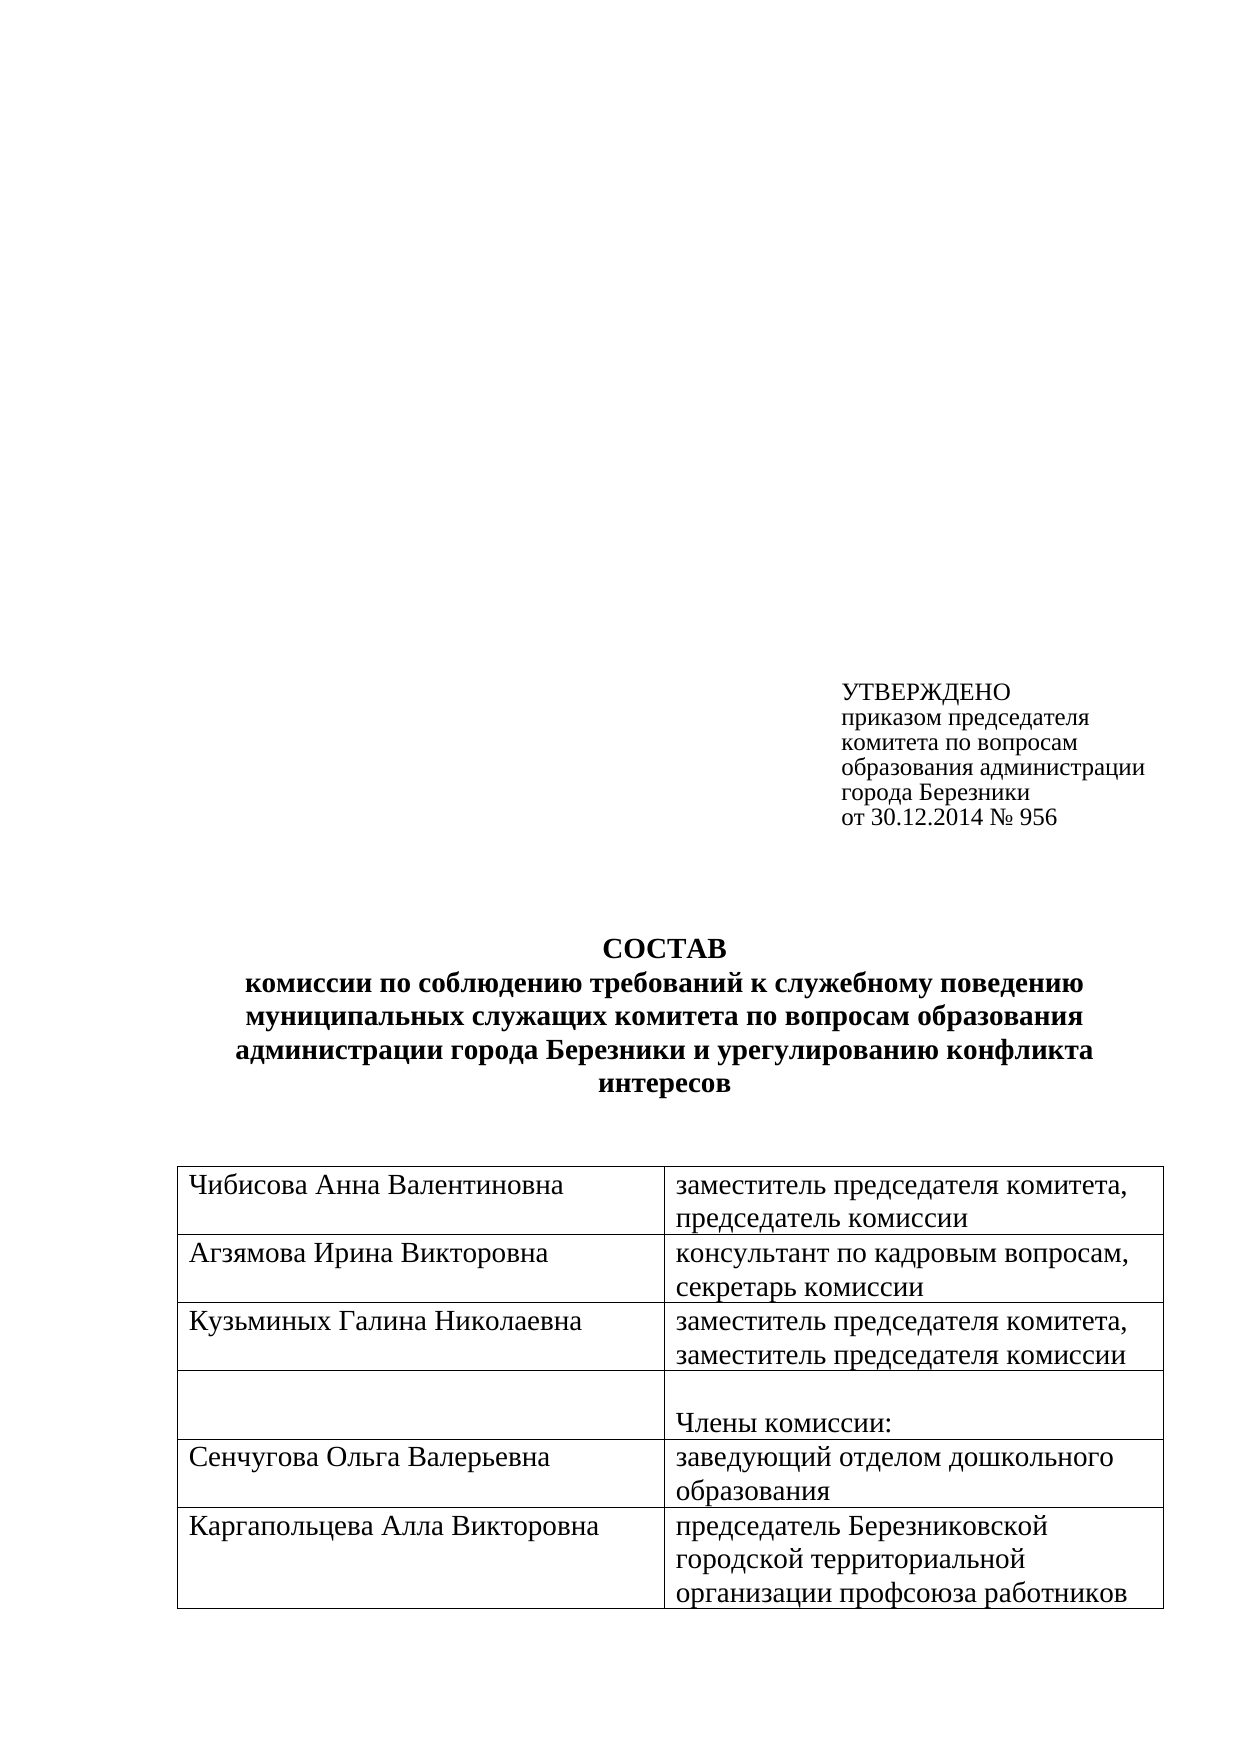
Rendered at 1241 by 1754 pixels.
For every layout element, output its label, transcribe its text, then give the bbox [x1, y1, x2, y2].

table_cell заместитель председателя комитета, заместитель председателя комиссии [665, 1303, 1163, 1370]
text СОСТАВ [177, 931, 1152, 965]
text УТВЕРЖДЕНО [841, 681, 1152, 706]
text приказом председателя комитета по вопросам образования администрации города Березники [841, 706, 1152, 806]
text комиссии по соблюдению требований к служебному поведению муниципальных служащих комитета по вопросам образования администрации города Березники и урегулированию конфликта интересов [177, 965, 1152, 1099]
table_cell заведующий отделом дошкольного образования [665, 1440, 1163, 1507]
table_cell [178, 1371, 664, 1438]
table_header Чибисова Анна Валентиновна [178, 1167, 664, 1234]
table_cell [178, 1508, 664, 1608]
table_cell Агзямова Ирина Викторовна [178, 1235, 664, 1302]
table_header заместитель председателя комитета, председатель комиссии [665, 1167, 1163, 1234]
table_cell Члены комиссии: [665, 1371, 1163, 1438]
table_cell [665, 1508, 1163, 1608]
table_cell консультант по кадровым вопросам, секретарь комиссии [665, 1235, 1163, 1302]
table_cell Кузьминых Галина Николаевна [178, 1303, 664, 1370]
text от 30.12.2014 № 956 [841, 806, 1152, 831]
table_cell Сенчугова Ольга Валерьевна [178, 1440, 664, 1507]
